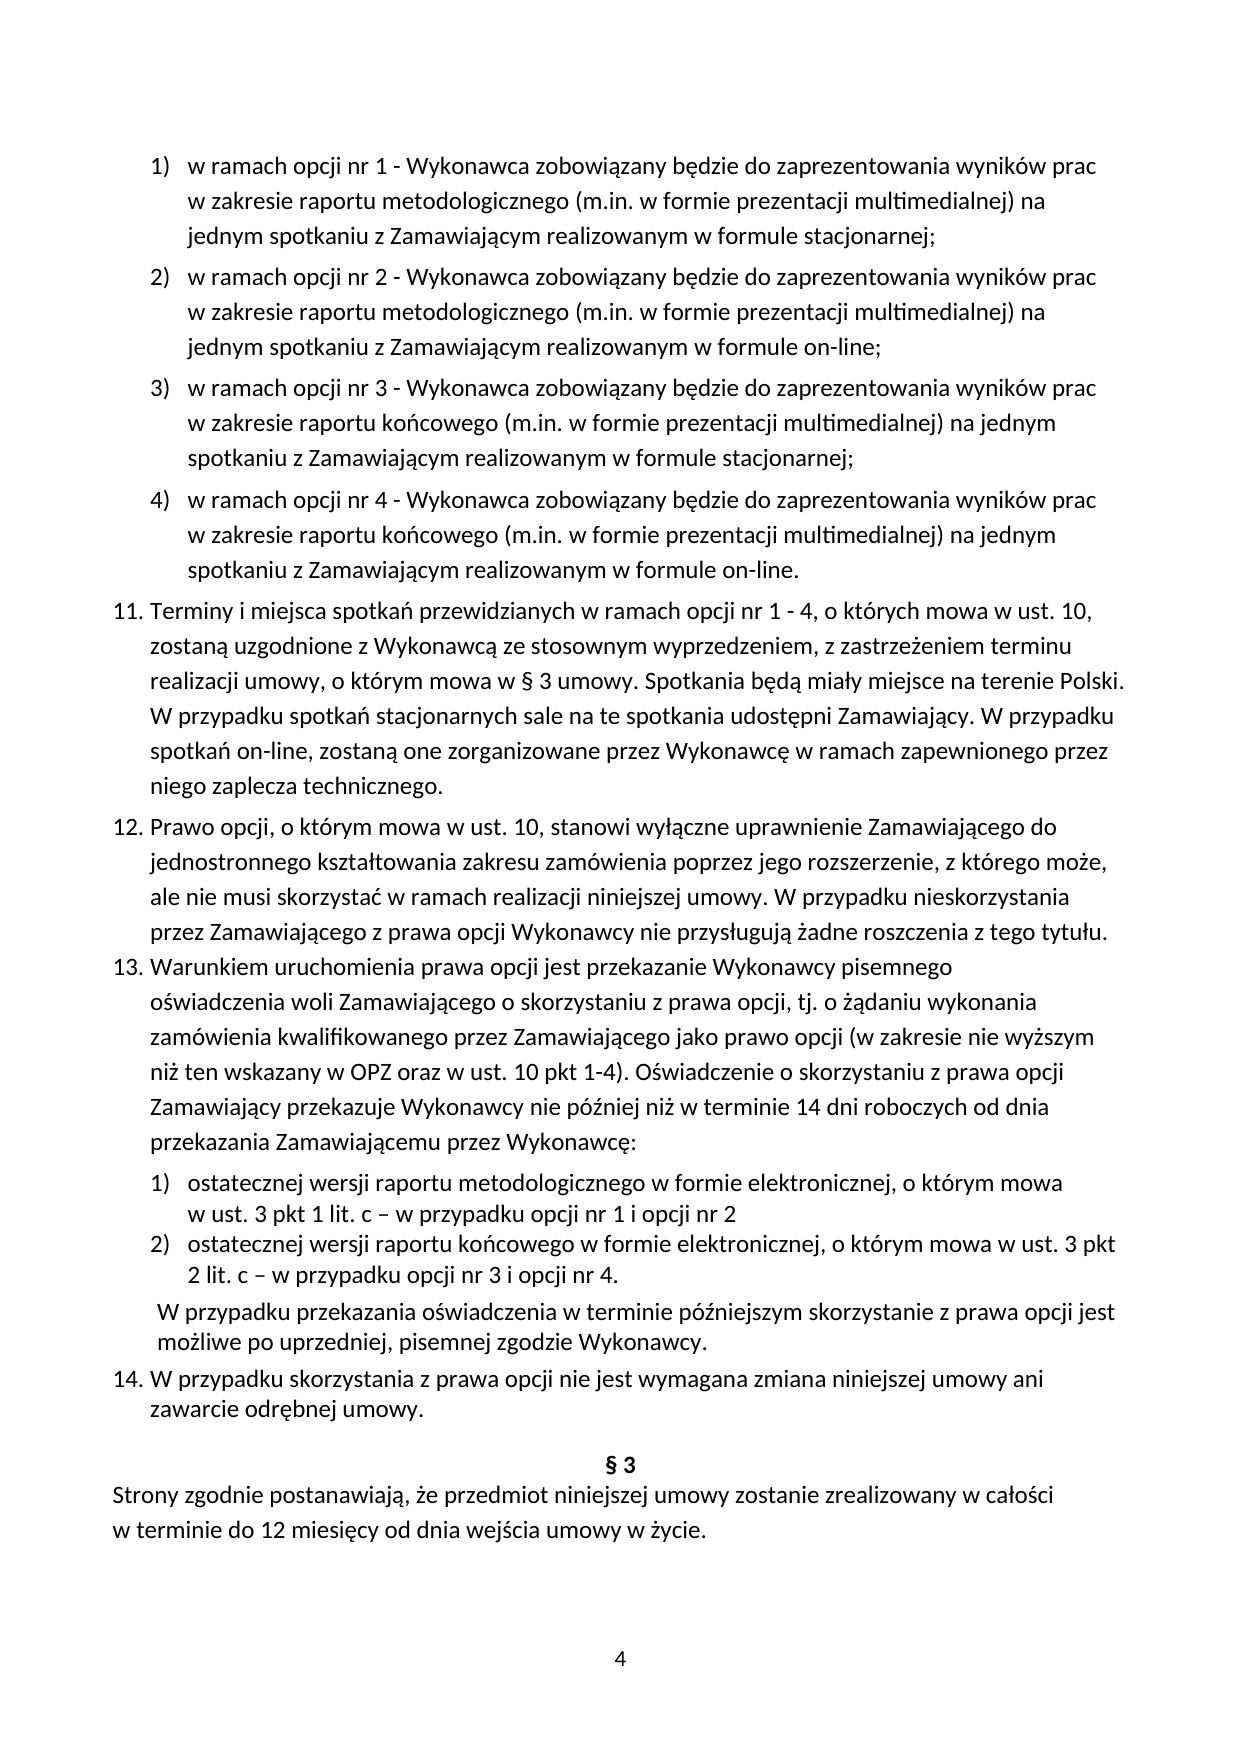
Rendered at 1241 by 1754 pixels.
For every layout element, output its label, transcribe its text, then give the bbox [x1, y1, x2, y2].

list ostatecznej wersji raportu metodologicznego w formie elektronicznej, o którym mowa w ust. 3 pkt 1 lit. c – w przypadku opcji nr 1 i opcji nr 2 [150, 1167, 1128, 1228]
list w ramach opcji nr 3 - Wykonawca zobowiązany będzie do zaprezentowania wyników prac w zakresie raportu końcowego (m.in. w formie prezentacji multimedialnej) na jednym spotkaniu z Zamawiającym realizowanym w formule stacjonarnej; [150, 372, 1128, 473]
list Warunkiem uruchomienia prawa opcji jest przekazanie Wykonawcy pisemnego oświadczenia woli Zamawiającego o skorzystaniu z prawa opcji, tj. o żądaniu wykonania zamówienia kwalifikowanego przez Zamawiającego jako prawo opcji (w zakresie nie wyższym niż ten wskazany w OPZ oraz w ust. 10 pkt 1-4). Oświadczenie o skorzystaniu z prawa opcji Zamawiający przekazuje Wykonawcy nie później niż w terminie 14 dni roboczych od dnia przekazania Zamawiającemu przez Wykonawcę: [112, 951, 1128, 1157]
list Prawo opcji, o którym mowa w ust. 10, stanowi wyłączne uprawnienie Zamawiającego do jednostronnego kształtowania zakresu zamówienia poprzez jego rozszerzenie, z którego może, ale nie musi skorzystać w ramach realizacji niniejszej umowy. W przypadku nieskorzystania przez Zamawiającego z prawa opcji Wykonawcy nie przysługują żadne roszczenia z tego tytułu. [112, 811, 1128, 947]
list w ramach opcji nr 4 - Wykonawca zobowiązany będzie do zaprezentowania wyników prac w zakresie raportu końcowego (m.in. w formie prezentacji multimedialnej) na jednym spotkaniu z Zamawiającym realizowanym w formule on-line. [150, 484, 1128, 584]
text W przypadku przekazania oświadczenia w terminie późniejszym skorzystanie z prawa opcji jest możliwe po uprzedniej, pisemnej zgodzie Wykonawcy. [157, 1296, 1128, 1357]
text § 3 [112, 1449, 1128, 1480]
list Terminy i miejsca spotkań przewidzianych w ramach opcji nr 1 - 4, o których mowa w ust. 10, zostaną uzgodnione z Wykonawcą ze stosownym wyprzedzeniem, z zastrzeżeniem terminu realizacji umowy, o którym mowa w § 3 umowy. Spotkania będą miały miejsce na terenie Polski. W przypadku spotkań stacjonarnych sale na te spotkania udostępni Zamawiający. W przypadku spotkań on-line, zostaną one zorganizowane przez Wykonawcę w ramach zapewnionego przez niego zaplecza technicznego. [112, 595, 1128, 801]
text Strony zgodnie postanawiają, że przedmiot niniejszej umowy zostanie zrealizowany w całości w terminie do 12 miesięcy od dnia wejścia umowy w życie. [112, 1480, 1128, 1545]
list W przypadku skorzystania z prawa opcji nie jest wymagana zmiana niniejszej umowy ani zawarcie odrębnej umowy. [112, 1363, 1128, 1424]
list w ramach opcji nr 1 - Wykonawca zobowiązany będzie do zaprezentowania wyników prac w zakresie raportu metodologicznego (m.in. w formie prezentacji multimedialnej) na jednym spotkaniu z Zamawiającym realizowanym w formule stacjonarnej; [150, 150, 1128, 251]
list ostatecznej wersji raportu końcowego w formie elektronicznej, o którym mowa w ust. 3 pkt 2 lit. c – w przypadku opcji nr 3 i opcji nr 4. [150, 1228, 1128, 1289]
list w ramach opcji nr 2 - Wykonawca zobowiązany będzie do zaprezentowania wyników prac w zakresie raportu metodologicznego (m.in. w formie prezentacji multimedialnej) na jednym spotkaniu z Zamawiającym realizowanym w formule on-line; [150, 261, 1128, 362]
